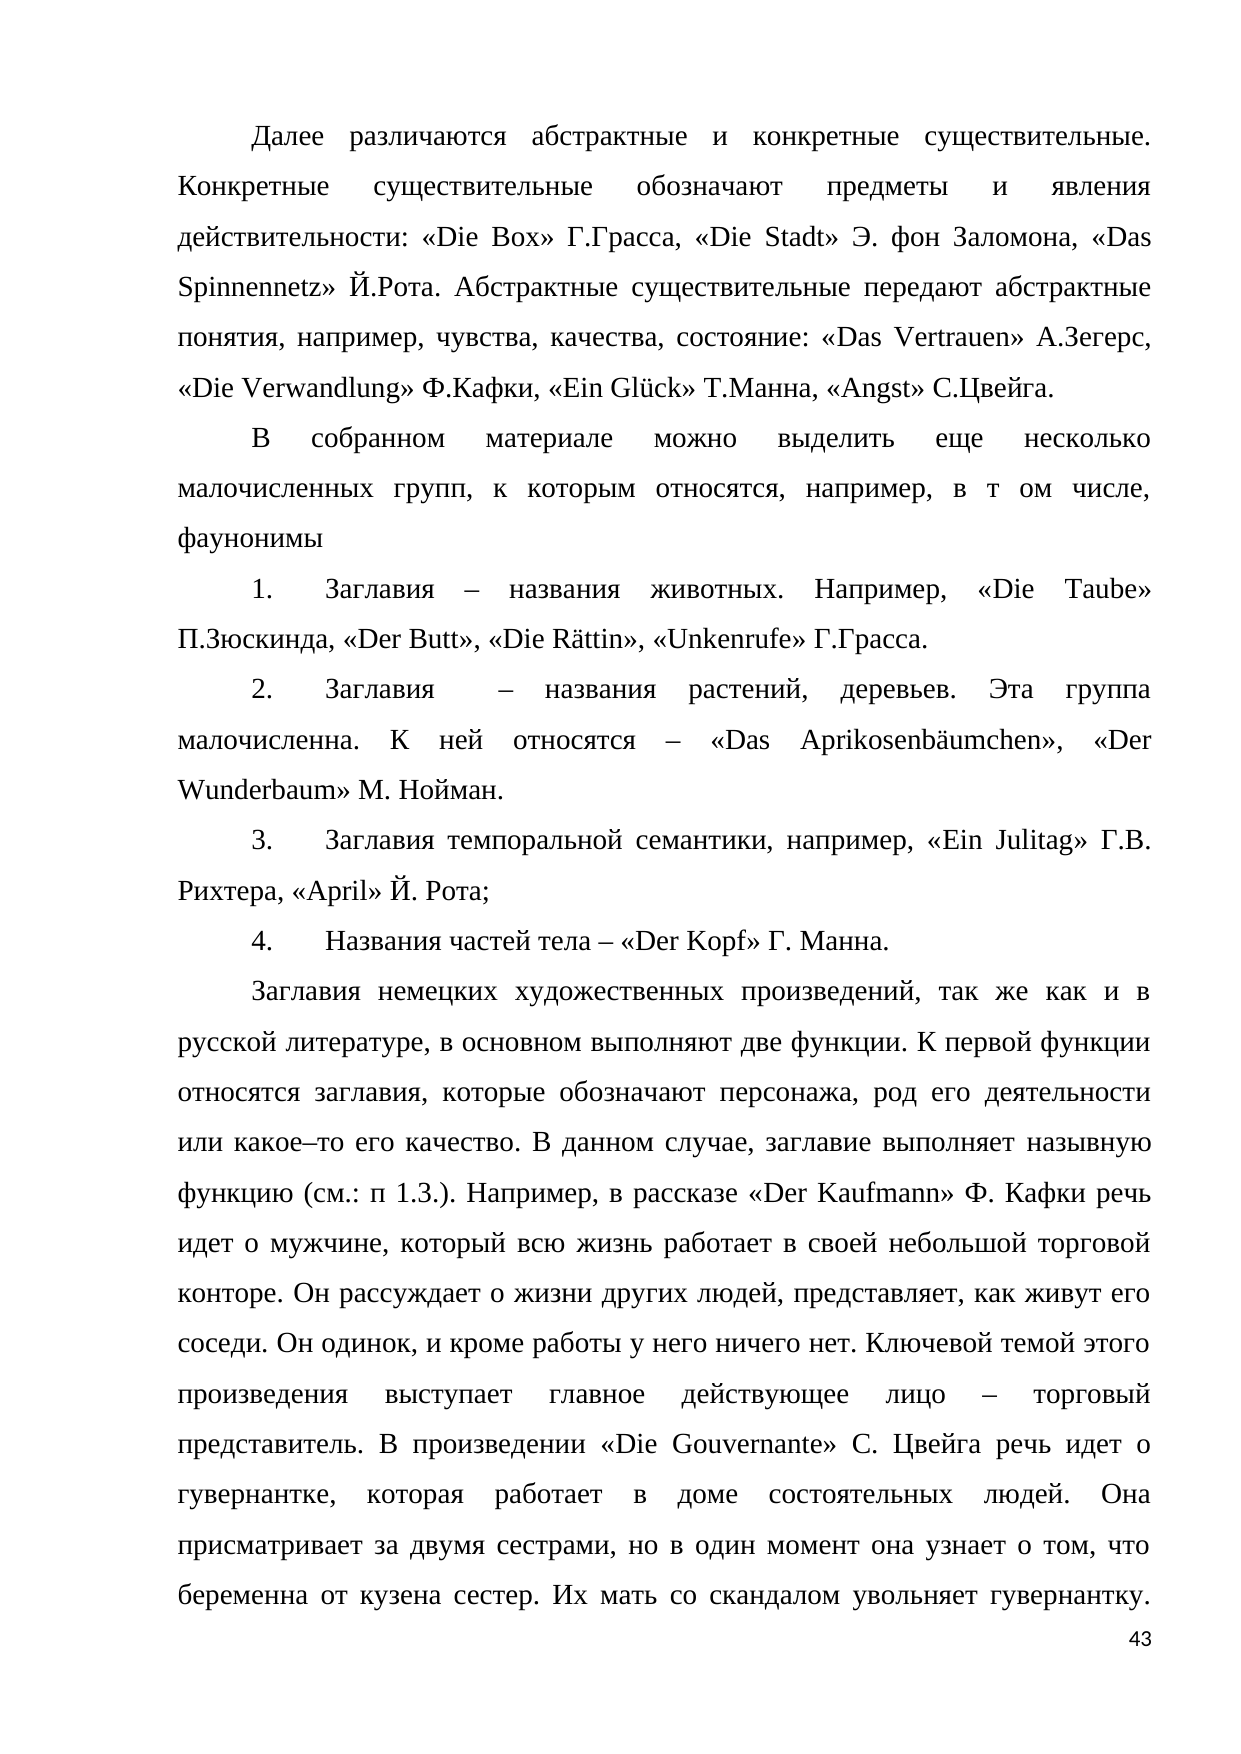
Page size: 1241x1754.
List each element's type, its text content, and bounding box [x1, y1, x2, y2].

list В собранном материале можно выделить еще несколько малочисленных групп, к которым относятся, например, в т ом числе, фаунонимы [177, 420, 1152, 554]
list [177, 973, 1152, 1611]
list Далее различаются абстрактные и конкретные существительные. Конкретные существительные обозначают предметы и явления действительности: «Die Box» Г.Грасса, «Die Stadt» Э. фон Заломона, «Das Spinnennetz» Й.Рота. Абстрактные существительные передают абстрактные понятия, например, чувства, качества, состояние: «Das Vertrauen» А.Зегерс, «Die Verwandlung» Ф.Кафки, «Ein Glück» Т.Манна, «Angst» С.Цвейга. [177, 118, 1152, 403]
list Названия частей тела – «Der Kopf» Г. Манна. [177, 923, 1152, 957]
list Заглавия – названия растений, деревьев. Эта группа малочисленна. К ней относятся – «Das Aprikosenbäumchen», «Der Wunderbaum» М. Нойман. [177, 672, 1152, 806]
list Заглавия – названия животных. Например, «Die Taube» П.Зюскинда, «Der Butt», «Die Rättin», «Unkenrufe» Г.Грасса. [177, 571, 1152, 655]
list Заглавия темпоральной семантики, например, «Ein Julitag» Г.В. Рихтера, «April» Й. Рота; [177, 822, 1152, 906]
